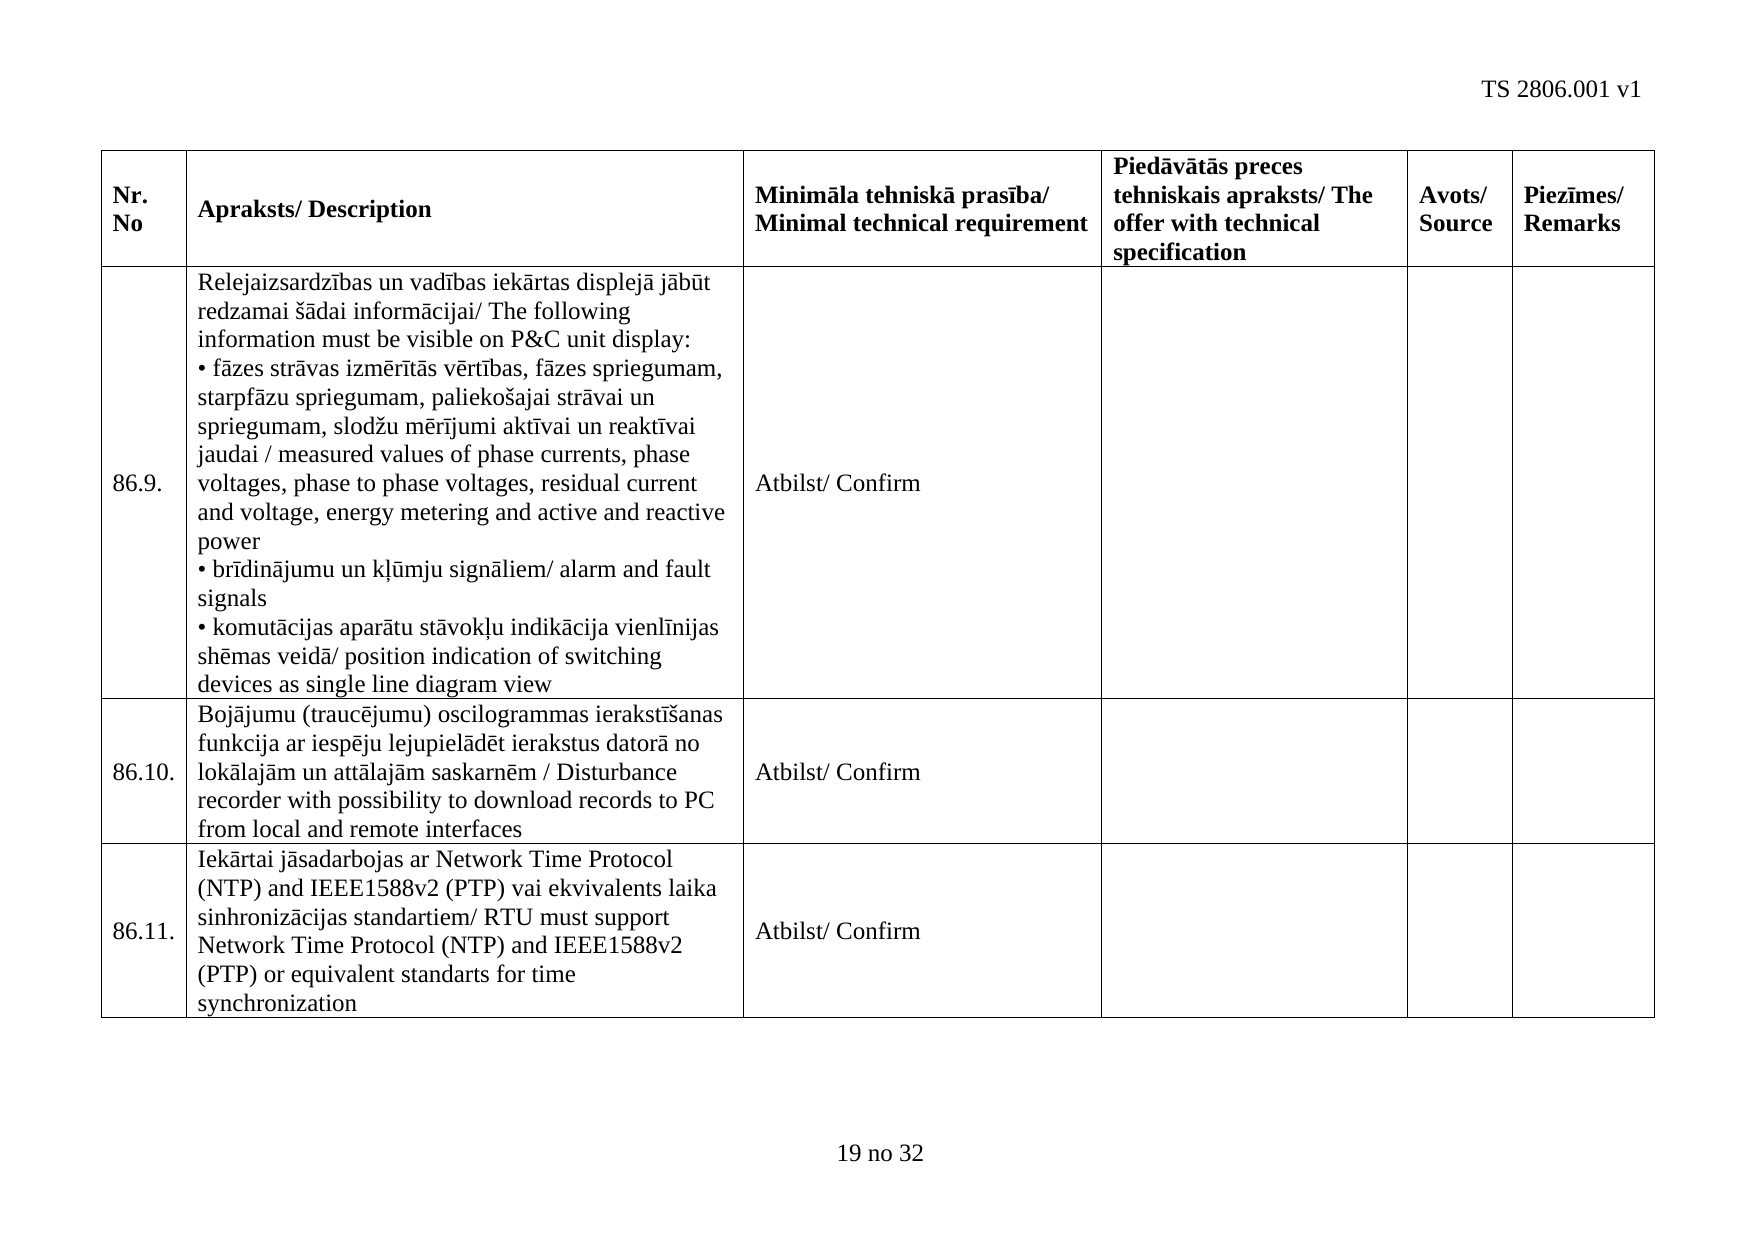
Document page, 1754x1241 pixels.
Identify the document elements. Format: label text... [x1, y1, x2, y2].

table_cell [1408, 699, 1512, 843]
table_cell Atbilst/ Confirm [744, 844, 1101, 1017]
table_cell [1102, 844, 1407, 1017]
table_cell Relejaizsardzības un vadības iekārtas displejā jābūt redzamai šādai informācijai/ The following information must be visible on P&C unit display: • fāzes strāvas izmērītās vērtības, fāzes spriegumam, starpfāzu spriegumam, paliekošajai strāvai un spriegumam, slodžu mērījumi aktīvai un reaktīvai jaudai / measured values of phase currents, phase voltages, phase to phase voltages, residual current and voltage, energy metering and active and reactive power • brīdinājumu un kļūmju signāliem/ alarm and fault signals • komutācijas aparātu stāvokļu indikācija vienlīnijas shēmas veidā/ position indication of switching devices as single line diagram view [187, 267, 743, 698]
table_cell Bojājumu (traucējumu) oscilogrammas ierakstīšanas funkcija ar iespēju lejupielādēt ierakstus datorā no lokālajām un attālajām saskarnēm / Disturbance recorder with possibility to download records to PC from local and remote interfaces [187, 699, 743, 843]
table_cell [1102, 267, 1407, 698]
table_header Piezīmes/ Remarks [1513, 151, 1654, 266]
table_cell Iekārtai jāsadarbojas ar Network Time Protocol (NTP) and IEEE1588v2 (PTP) vai ekvivalents laika sinhronizācijas standartiem/ RTU must support Network Time Protocol (NTP) and IEEE1588v2 (PTP) or equivalent standarts for time synchronization [187, 844, 743, 1017]
table_cell [1513, 699, 1654, 843]
table_cell [1513, 267, 1654, 698]
table_header Apraksts/ Description [187, 151, 743, 266]
table_cell [102, 267, 186, 698]
table_header Minimāla tehniskā prasība/ Minimal technical requirement [744, 151, 1101, 266]
table_cell [1513, 844, 1654, 1017]
table_cell [1102, 699, 1407, 843]
table_cell [1408, 844, 1512, 1017]
table_header Avots/ Source [1408, 151, 1512, 266]
table_cell [102, 699, 186, 843]
table_cell Atbilst/ Confirm [744, 267, 1101, 698]
table_cell Atbilst/ Confirm [744, 699, 1101, 843]
table_cell [102, 844, 186, 1017]
table_header Nr. No [102, 151, 186, 266]
table_header Piedāvātās preces tehniskais apraksts/ The offer with technical specification [1102, 151, 1407, 266]
table_cell [1408, 267, 1512, 698]
